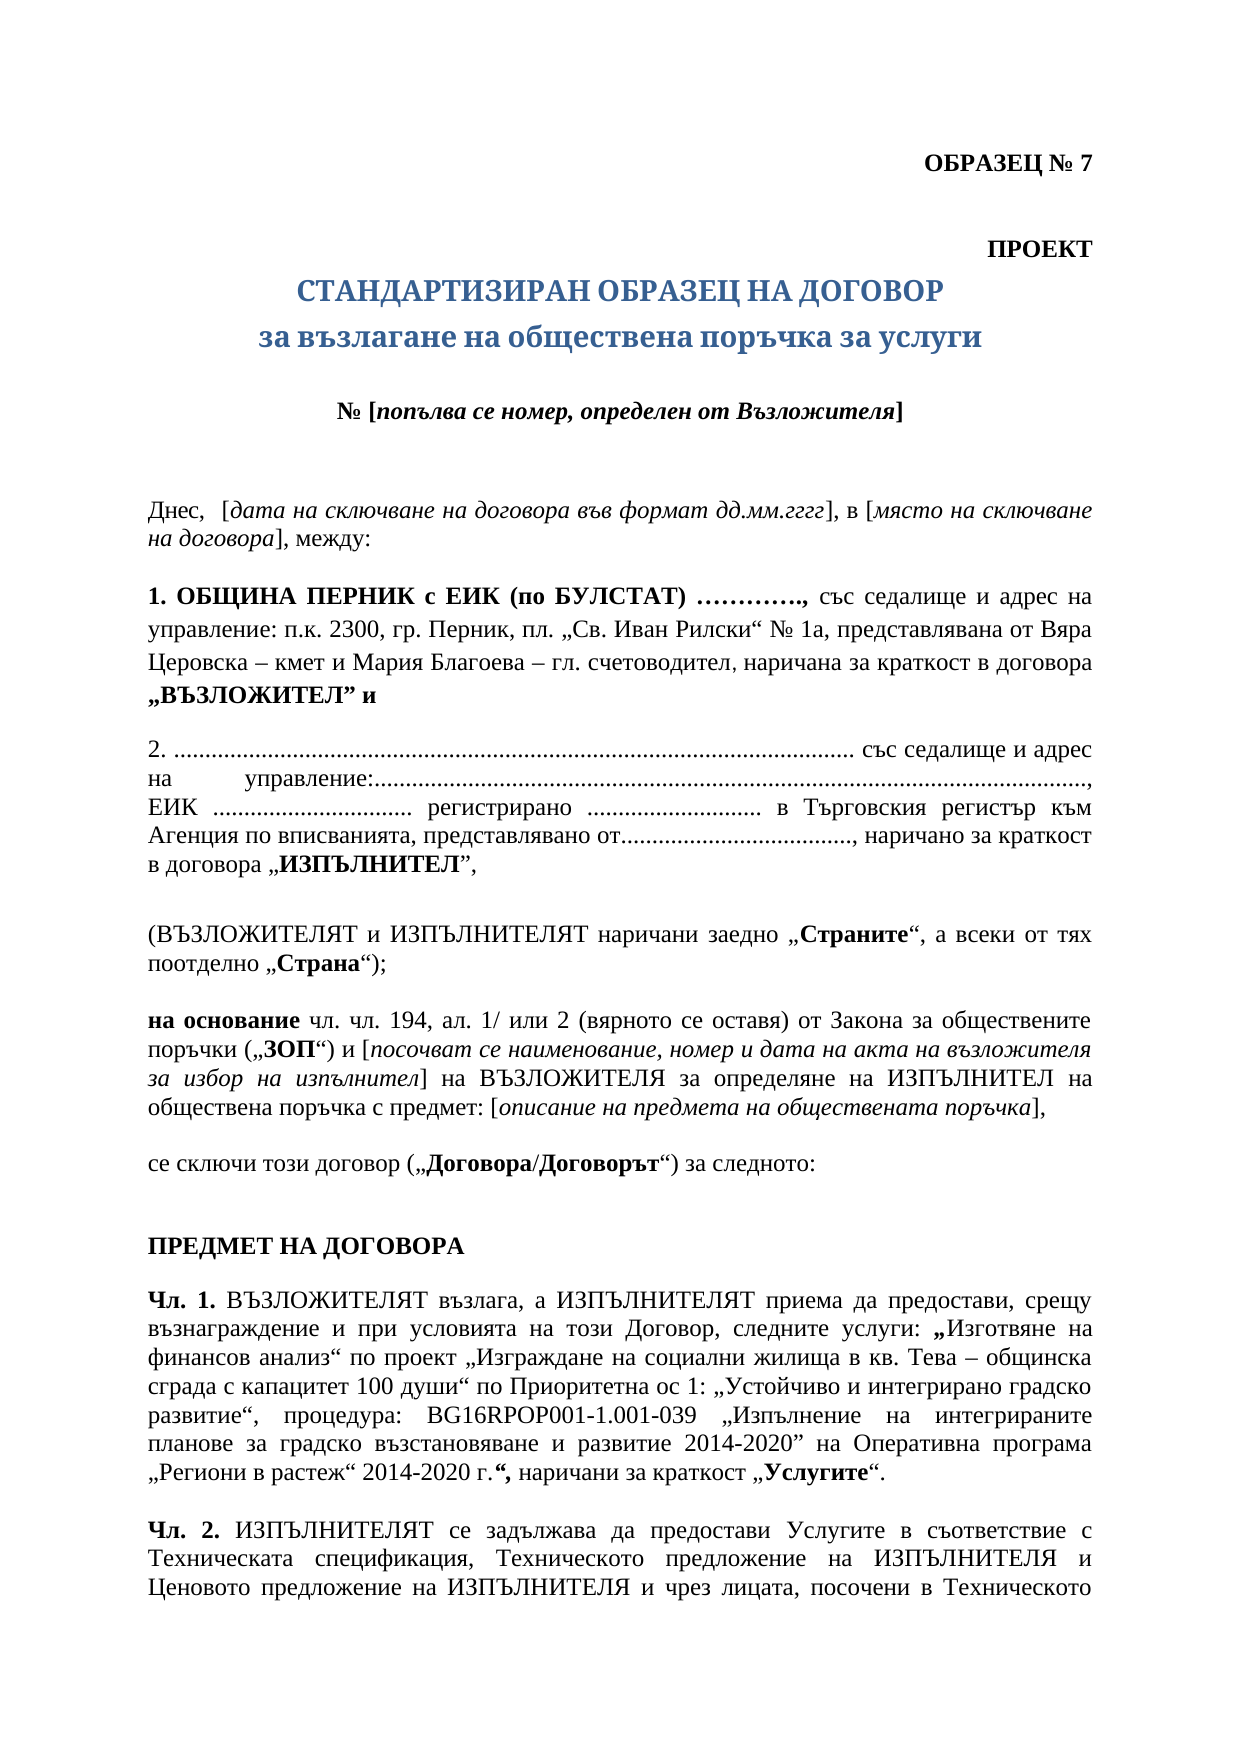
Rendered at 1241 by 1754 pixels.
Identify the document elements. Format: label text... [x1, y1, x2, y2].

text за възлагане на обществена поръчка за услуги [148, 321, 1093, 355]
text ОБРАЗЕЦ № 7 [148, 148, 1093, 176]
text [148, 1515, 1093, 1601]
text Днес, [дата на сключване на договора във формат дд.мм.гггг], в [място на сключване на договора], между: [148, 495, 1093, 552]
text 2. ............................................................................................................. със седалище и адрес на управление:.................................................................................................................., ЕИК ................................ регистрирано ............................ в Търговския регистър към Агенция по вписванията, представлявано от....................................., наричано за краткост в договора „ИЗПЪЛНИТЕЛ”, [148, 734, 1093, 878]
text на основание чл. чл. 194, ал. 1/ или 2 (вярното се оставя) от Закона за обществените поръчки („ЗОП“) и [посочват се наименование, номер и дата на акта на възложителя за избор на изпълнител] на ВЪЗЛОЖИТЕЛЯ за определяне на ИЗПЪЛНИТЕЛ на обществена поръчка с предмет: [описание на предмета на обществената поръчка], [148, 1005, 1093, 1120]
text № [попълва се номер, определен от Възложителя] [148, 396, 1093, 425]
text Чл. 1. ВЪЗЛОЖИТЕЛЯТ възлага, а ИЗПЪЛНИТЕЛЯТ приема да предостави, срещу възнаграждение и при условията на този Договор, следните услуги: „Изготвяне на финансов анализ“ по проект „Изграждане на социални жилища в кв. Тева – общинска сграда с капацитет 100 души“ по Приоритетна ос 1: „Устойчиво и интегрирано градско развитие“, процедура: BG16RPOP001-1.001-039 „Изпълнение на интегрираните планове за градско възстановяване и развитие 2014-2020” на Оперативна програма „Региони в растеж“ 2014-2020 г.“, наричани за краткост „Услугите“. [148, 1285, 1093, 1486]
text СТАНДАРТИЗИРАН ОБРАЗЕЦ НА ДОГОВОР [148, 275, 1093, 309]
text ПРЕДМЕТ НА ДОГОВОРА [148, 1231, 1093, 1260]
text (ВЪЗЛОЖИТЕЛЯТ и ИЗПЪЛНИТЕЛЯТ наричани заедно „Страните“, а всеки от тях поотделно „Страна“); [148, 919, 1093, 977]
text се сключи този договор („Договора/Договорът“) за следното: [148, 1148, 1093, 1177]
text 1. ОБЩИНА ПЕРНИК с ЕИК (по БУЛСТАТ) …………., със седалище и адрес на управление: п.к. 2300, гр. Перник, пл. „Св. Иван Рилски“ № 1а, представлявана от Вяра Церовска – кмет и Мария Благоева – гл. счетоводител, наричана за краткост в договора „ВЪЗЛОЖИТЕЛ” и [148, 581, 1093, 709]
text ПРОЕКТ [148, 234, 1093, 263]
